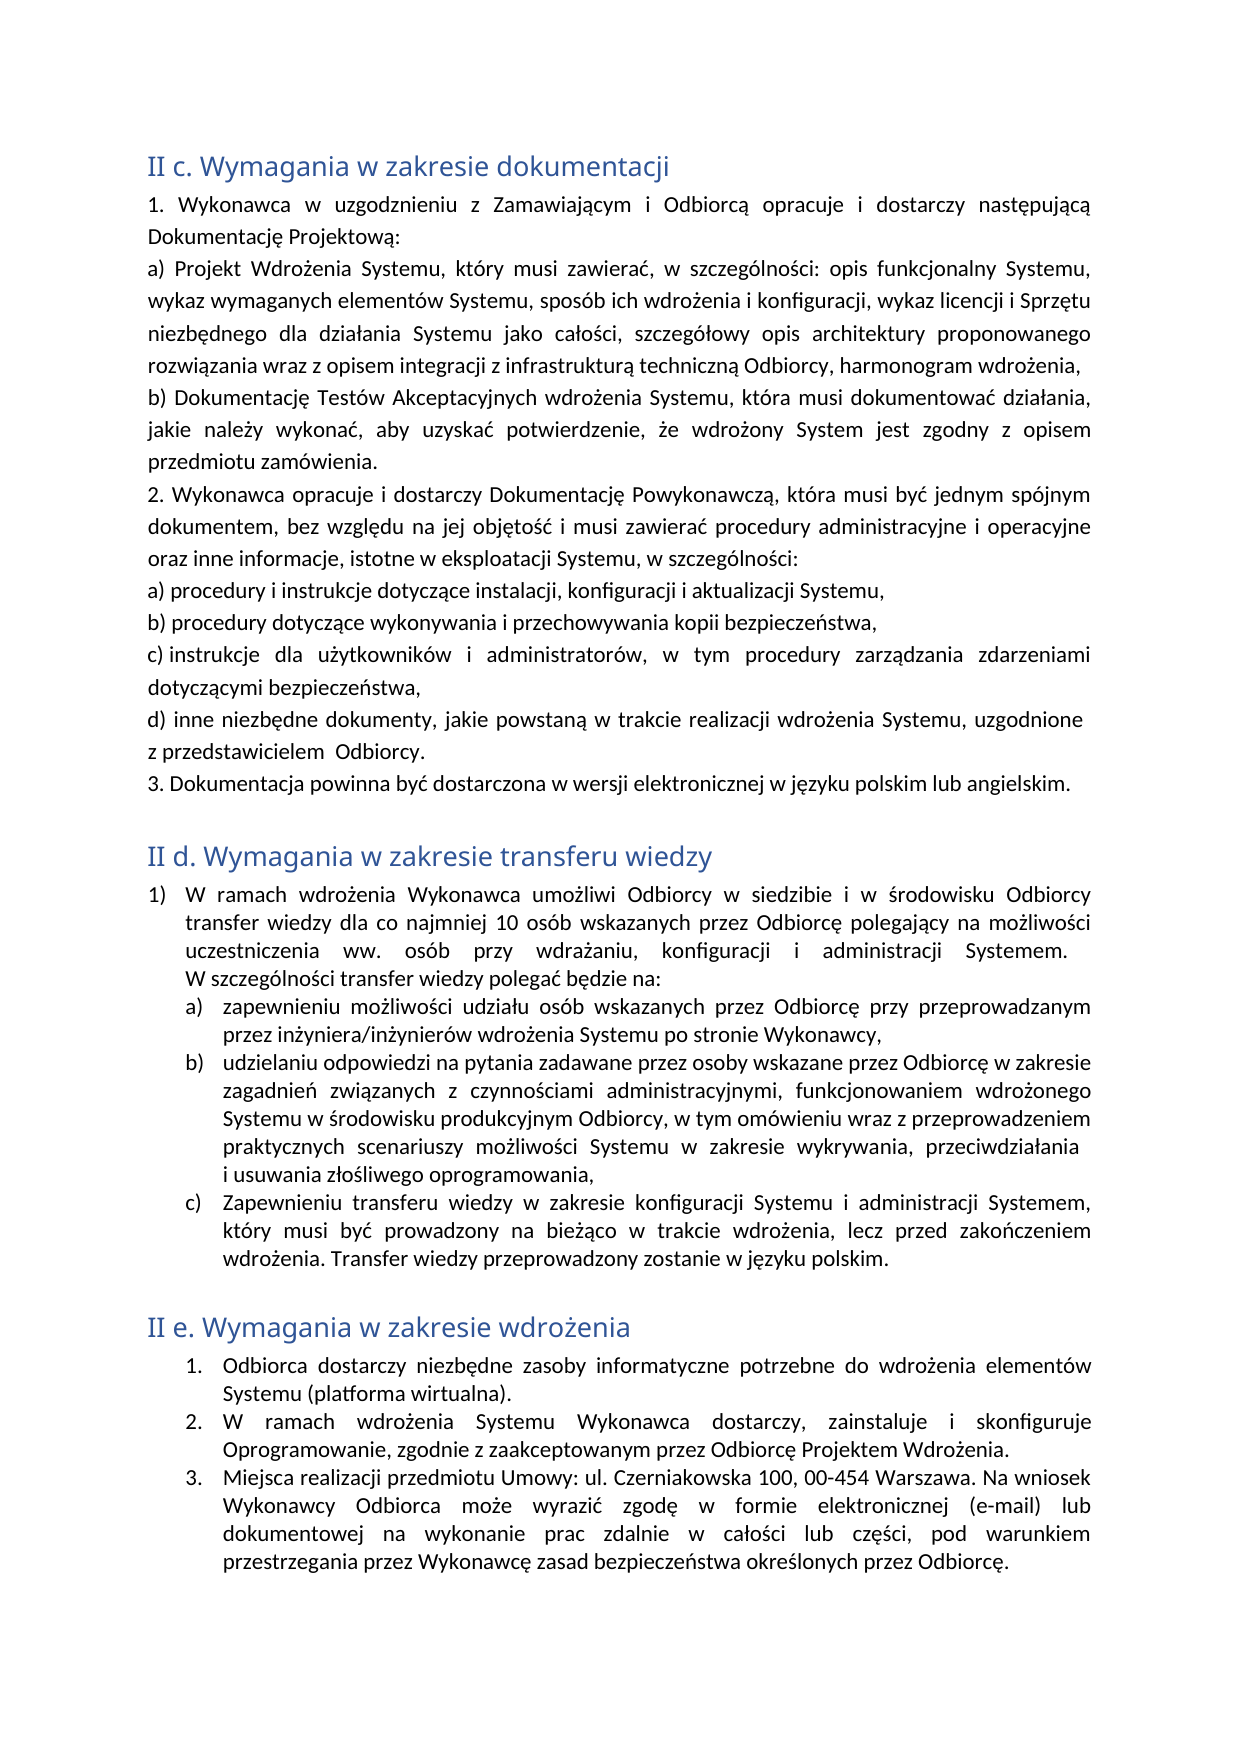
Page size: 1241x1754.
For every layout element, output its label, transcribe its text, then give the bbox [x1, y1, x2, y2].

text a) Projekt Wdrożenia Systemu, który musi zawierać, w szczególności: opis funkcjonalny Systemu, wykaz wymaganych elementów Systemu, sposób ich wdrożenia i konfiguracji, wykaz licencji i Sprzętu niezbędnego dla działania Systemu jako całości, szczegółowy opis architektury proponowanego rozwiązania wraz z opisem integracji z infrastrukturą techniczną Odbiorcy, harmonogram wdrożenia, [147, 254, 1093, 379]
subtitle II d. Wymagania w zakresie transferu wiedzy [147, 838, 1093, 875]
text 3. Dokumentacja powinna być dostarczona w wersji elektronicznej w języku polskim lub angielskim. [147, 769, 1093, 797]
text a) procedury i instrukcje dotyczące instalacji, konfiguracji i aktualizacji Systemu, [147, 576, 1093, 604]
subtitle II c. Wymagania w zakresie dokumentacji [147, 148, 1093, 184]
list udzielaniu odpowiedzi na pytania zadawane przez osoby wskazane przez Odbiorcę w zakresie zagadnień związanych z czynnościami administracyjnymi, funkcjonowaniem wdrożonego Systemu w środowisku produkcyjnym Odbiorcy, w tym omówieniu wraz z przeprowadzeniem praktycznych scenariuszy możliwości Systemu w zakresie wykrywania, przeciwdziałania i usuwania złośliwego oprogramowania, [185, 1048, 1093, 1188]
text d) inne niezbędne dokumenty, jakie powstaną w trakcie realizacji wdrożenia Systemu, uzgodnione z przedstawicielem Odbiorcy. [147, 705, 1093, 765]
list Miejsca realizacji przedmiotu Umowy: ul. Czerniakowska 100, 00-454 Warszawa. Na wniosek Wykonawcy Odbiorca może wyrazić zgodę w formie elektronicznej (e-mail) lub dokumentowej na wykonanie prac zdalnie w całości lub części, pod warunkiem przestrzegania przez Wykonawcę zasad bezpieczeństwa określonych przez Odbiorcę. [185, 1463, 1093, 1576]
text b) Dokumentację Testów Akceptacyjnych wdrożenia Systemu, która musi dokumentować działania, jakie należy wykonać, aby uzyskać potwierdzenie, że wdrożony System jest zgodny z opisem przedmiotu zamówienia. [148, 383, 1093, 476]
list Zapewnieniu transferu wiedzy w zakresie konfiguracji Systemu i administracji Systemem, który musi być prowadzony na bieżąco w trakcie wdrożenia, lecz przed zakończeniem wdrożenia. Transfer wiedzy przeprowadzony zostanie w języku polskim. [185, 1188, 1093, 1273]
list W ramach wdrożenia Systemu Wykonawca dostarczy, zainstaluje i skonfiguruje Oprogramowanie, zgodnie z zaakceptowanym przez Odbiorcę Projektem Wdrożenia. [185, 1407, 1093, 1463]
text c) instrukcje dla użytkowników i administratorów, w tym procedury zarządzania zdarzeniami dotyczącymi bezpieczeństwa, [147, 641, 1093, 701]
list zapewnieniu możliwości udziału osób wskazanych przez Odbiorcę przy przeprowadzanym przez inżyniera/inżynierów wdrożenia Systemu po stronie Wykonawcy, [185, 992, 1093, 1048]
text b) procedury dotyczące wykonywania i przechowywania kopii bezpieczeństwa, [147, 608, 1093, 636]
list W ramach wdrożenia Wykonawca umożliwi Odbiorcy w siedzibie i w środowisku Odbiorcy transfer wiedzy dla co najmniej 10 osób wskazanych przez Odbiorcę polegający na możliwości uczestniczenia ww. osób przy wdrażaniu, konfiguracji i administracji Systemem. W szczególności transfer wiedzy polegać będzie na: [148, 880, 1093, 992]
list Odbiorca dostarczy niezbędne zasoby informatyczne potrzebne do wdrożenia elementów Systemu (platforma wirtualna). [185, 1351, 1093, 1407]
subtitle II e. Wymagania w zakresie wdrożenia [147, 1309, 1093, 1346]
text 1. Wykonawca w uzgodznieniu z Zamawiającym i Odbiorcą opracuje i dostarczy następującą Dokumentację Projektową: [147, 190, 1093, 250]
text 2. Wykonawca opracuje i dostarczy Dokumentację Powykonawczą, która musi być jednym spójnym dokumentem, bez względu na jej objętość i musi zawierać procedury administracyjne i operacyjne oraz inne informacje, istotne w eksploatacji Systemu, w szczególności: [147, 480, 1093, 572]
